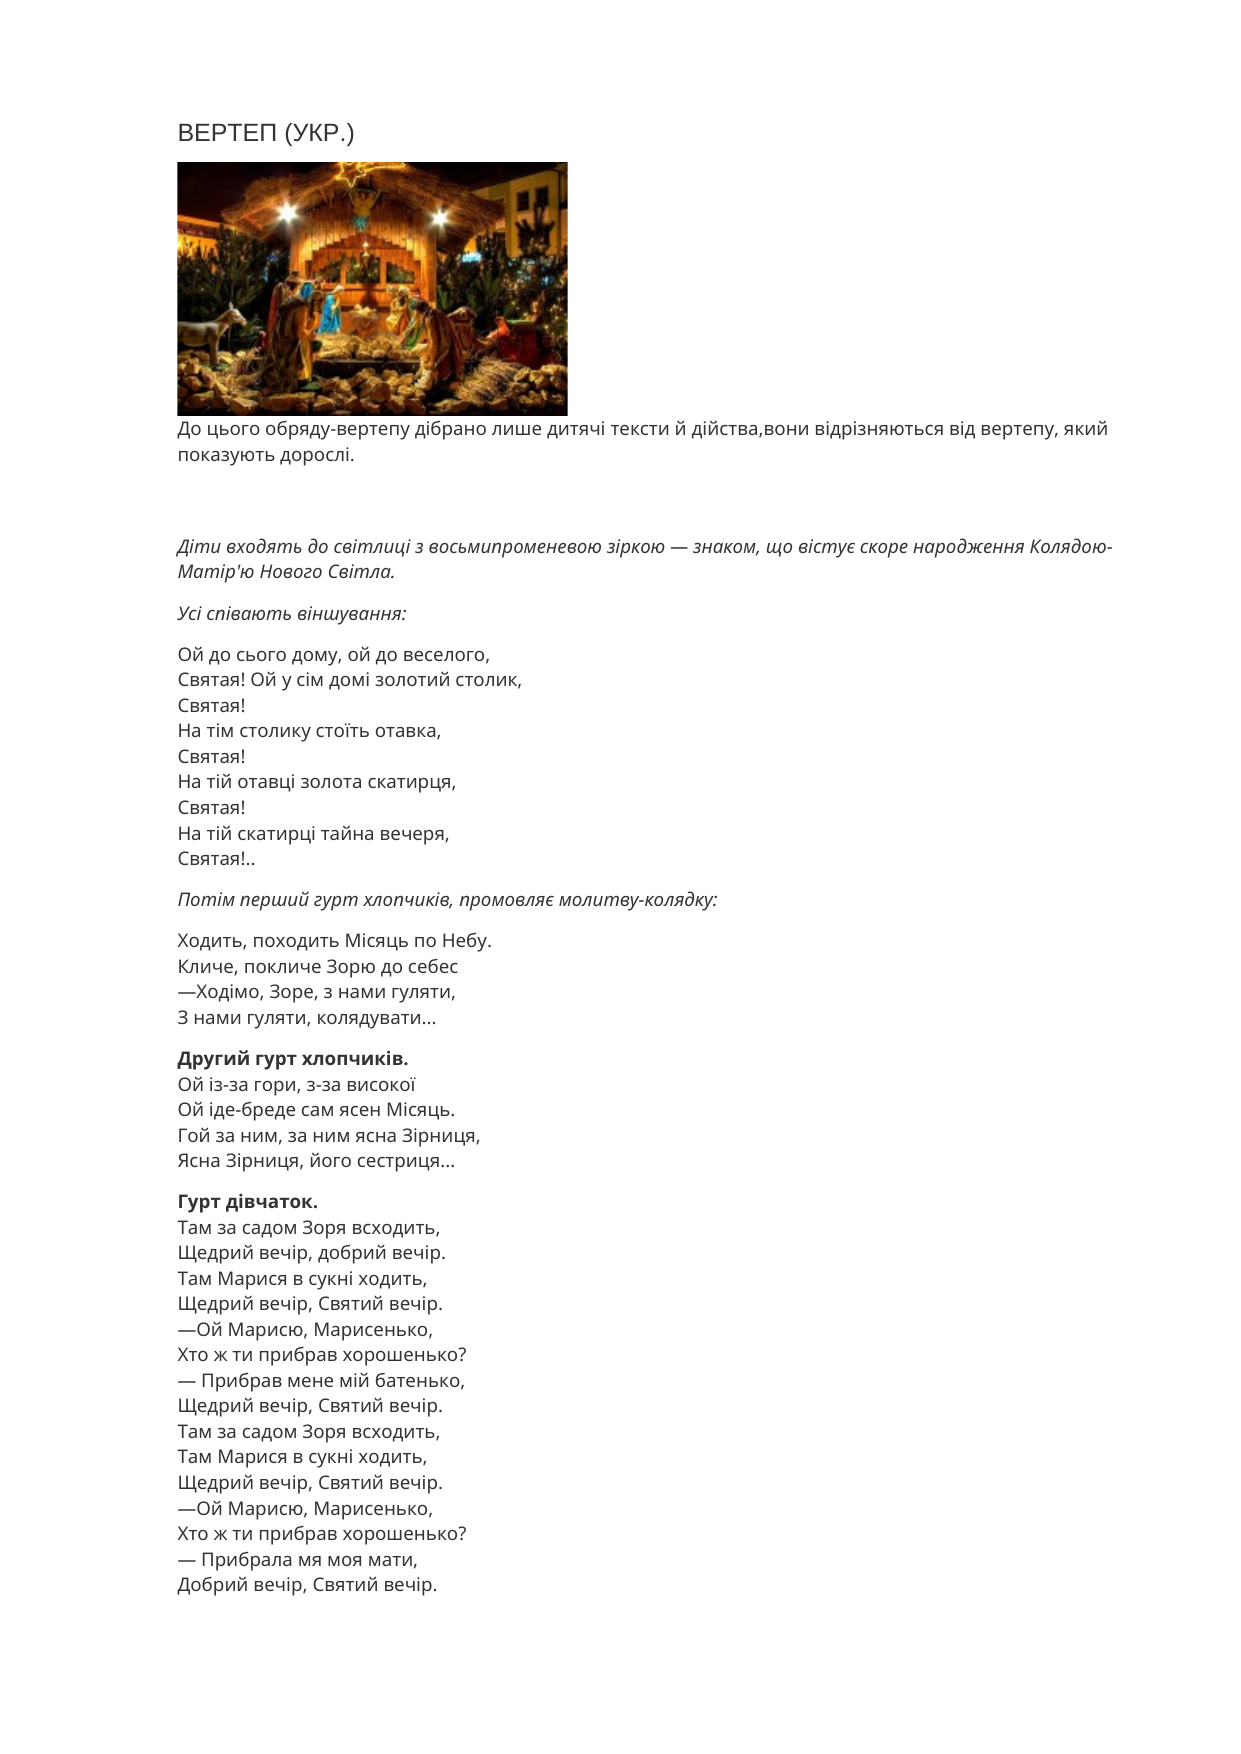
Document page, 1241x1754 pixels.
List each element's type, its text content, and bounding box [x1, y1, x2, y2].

text ВЕРТЕП (УКР.) [177, 118, 1152, 147]
picture [177, 162, 568, 416]
text Усі співають віншування: [177, 600, 1152, 626]
text Ходить, походить Місяць по Небу. Кличе, покличе Зорю до себес —Ходімо, Зоре, з нами гуляти, З нами гуляти, колядувати... [177, 928, 1152, 1030]
text Діти входять до світлиці з восьмипроменевою зіркою — знаком, що вістує скоре народження Колядою-Матір'ю Нового Світла. [177, 533, 1152, 584]
text Ой до сього дому, ой до веселого, Святая! Ой у сім домі золотий столик, Святая! На тім столику стоїть отавка, Святая! На тій отавці золота скатирця, Святая! На тій скатирці тайна вечеря, Святая!.. [177, 641, 1152, 871]
text Потім перший гурт хлопчиків, промовляє молитву-колядку: [177, 886, 1152, 912]
text Другий гурт хлопчиків. Ой із-за гори, з-за високої Ой іде-бреде сам ясен Місяць. Гой за ним, за ним ясна Зірниця, Ясна Зірниця, його сестриця... [177, 1045, 1152, 1173]
text Гурт дівчаток. Там за садом Зоря всходить, Щедрий вечір, добрий вечір. Там Марися в сукні ходить, Щедрий вечір, Святий вечір. —Ой Марисю, Марисенько, Хто ж ти прибрав хорошенько? — Прибрав мене мій батенько, Щедрий вечір, Святий вечір. Там за садом Зоря всходить, Там Марися в сукні ходить, Щедрий вечір, Святий вечір. —Ой Марисю, Марисенько, Хто ж ти прибрав хорошенько? — Прибрала мя моя мати, Добрий вечір, Святий вечір. [177, 1188, 1152, 1597]
text До цього обряду-вертепу дібрано лише дитячі тексти й дійства,вони відрізняються від вертепу, який показують дорослі. [177, 416, 1152, 467]
